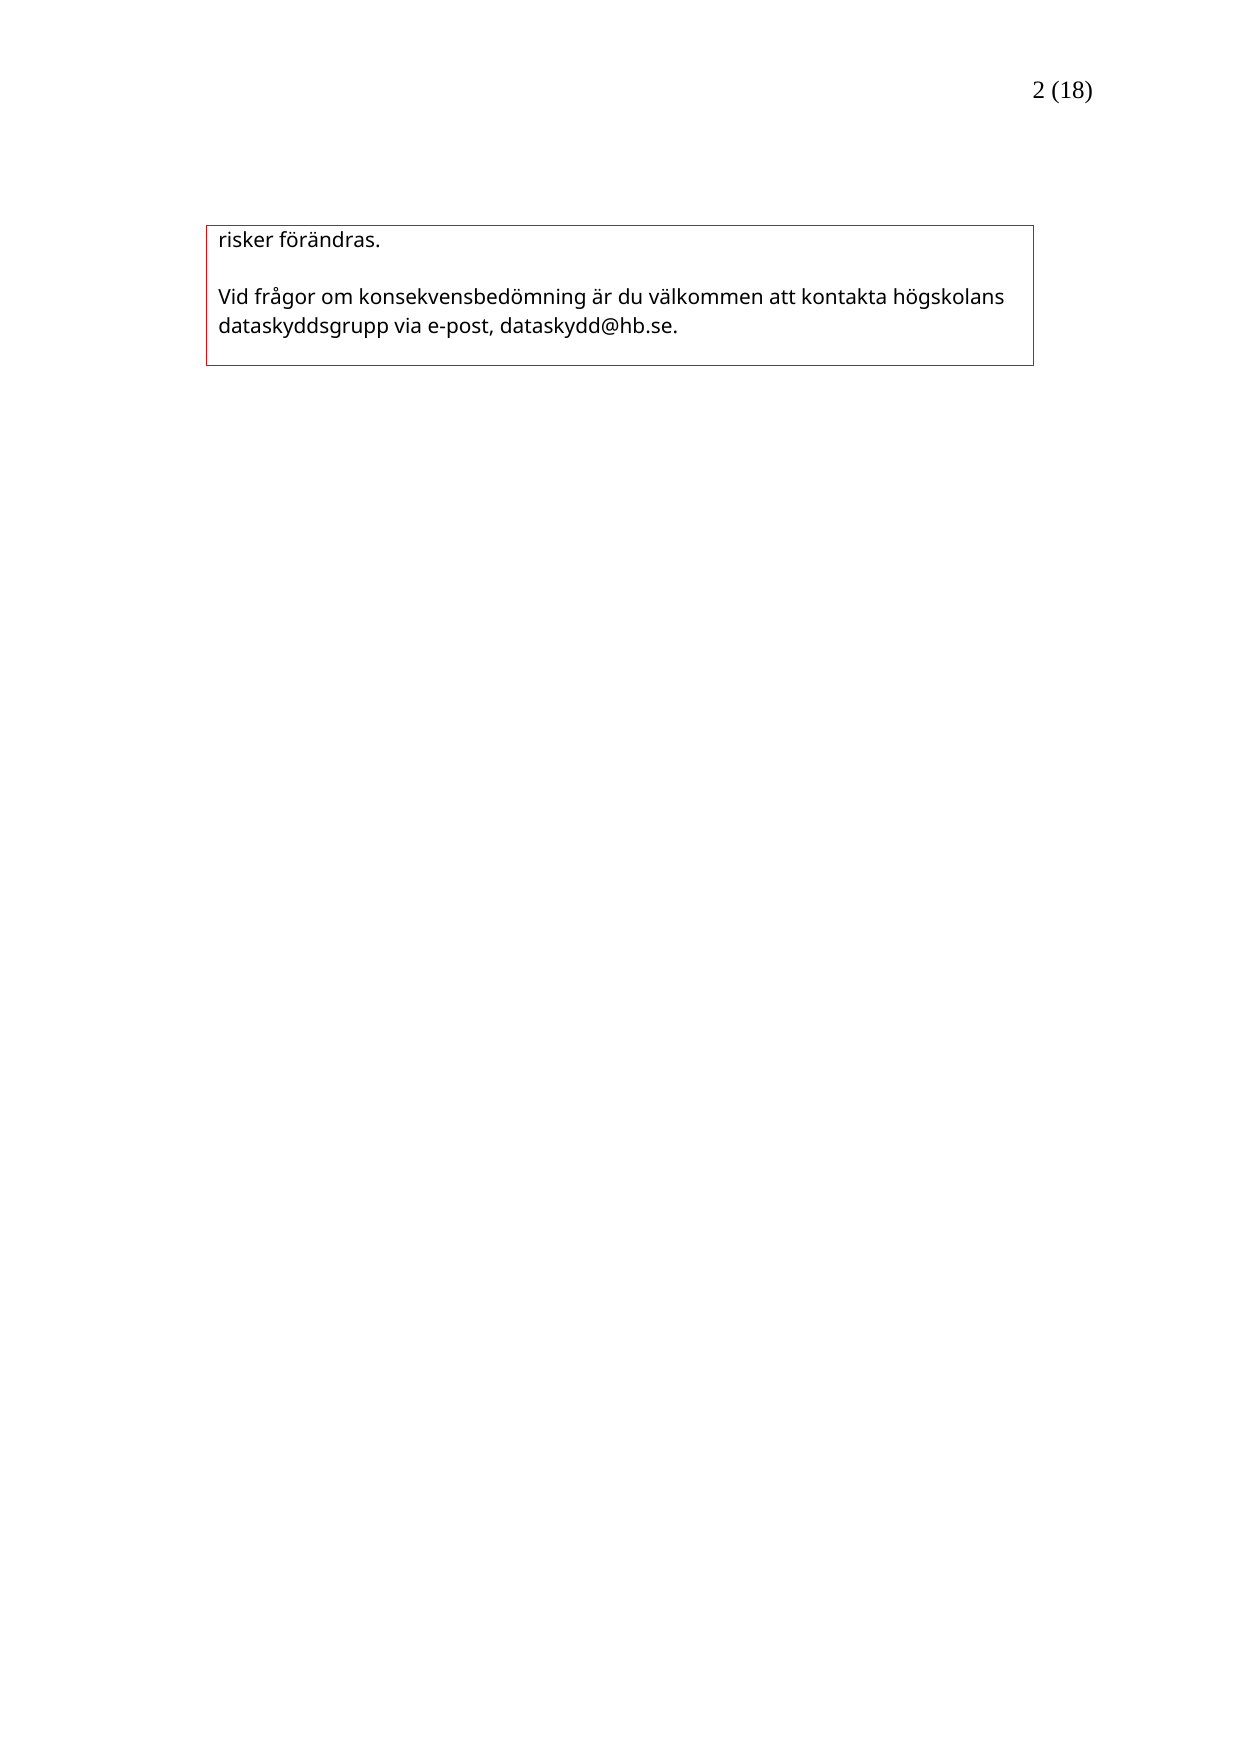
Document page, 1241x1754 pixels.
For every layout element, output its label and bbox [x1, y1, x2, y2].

table_header [207, 226, 1033, 365]
